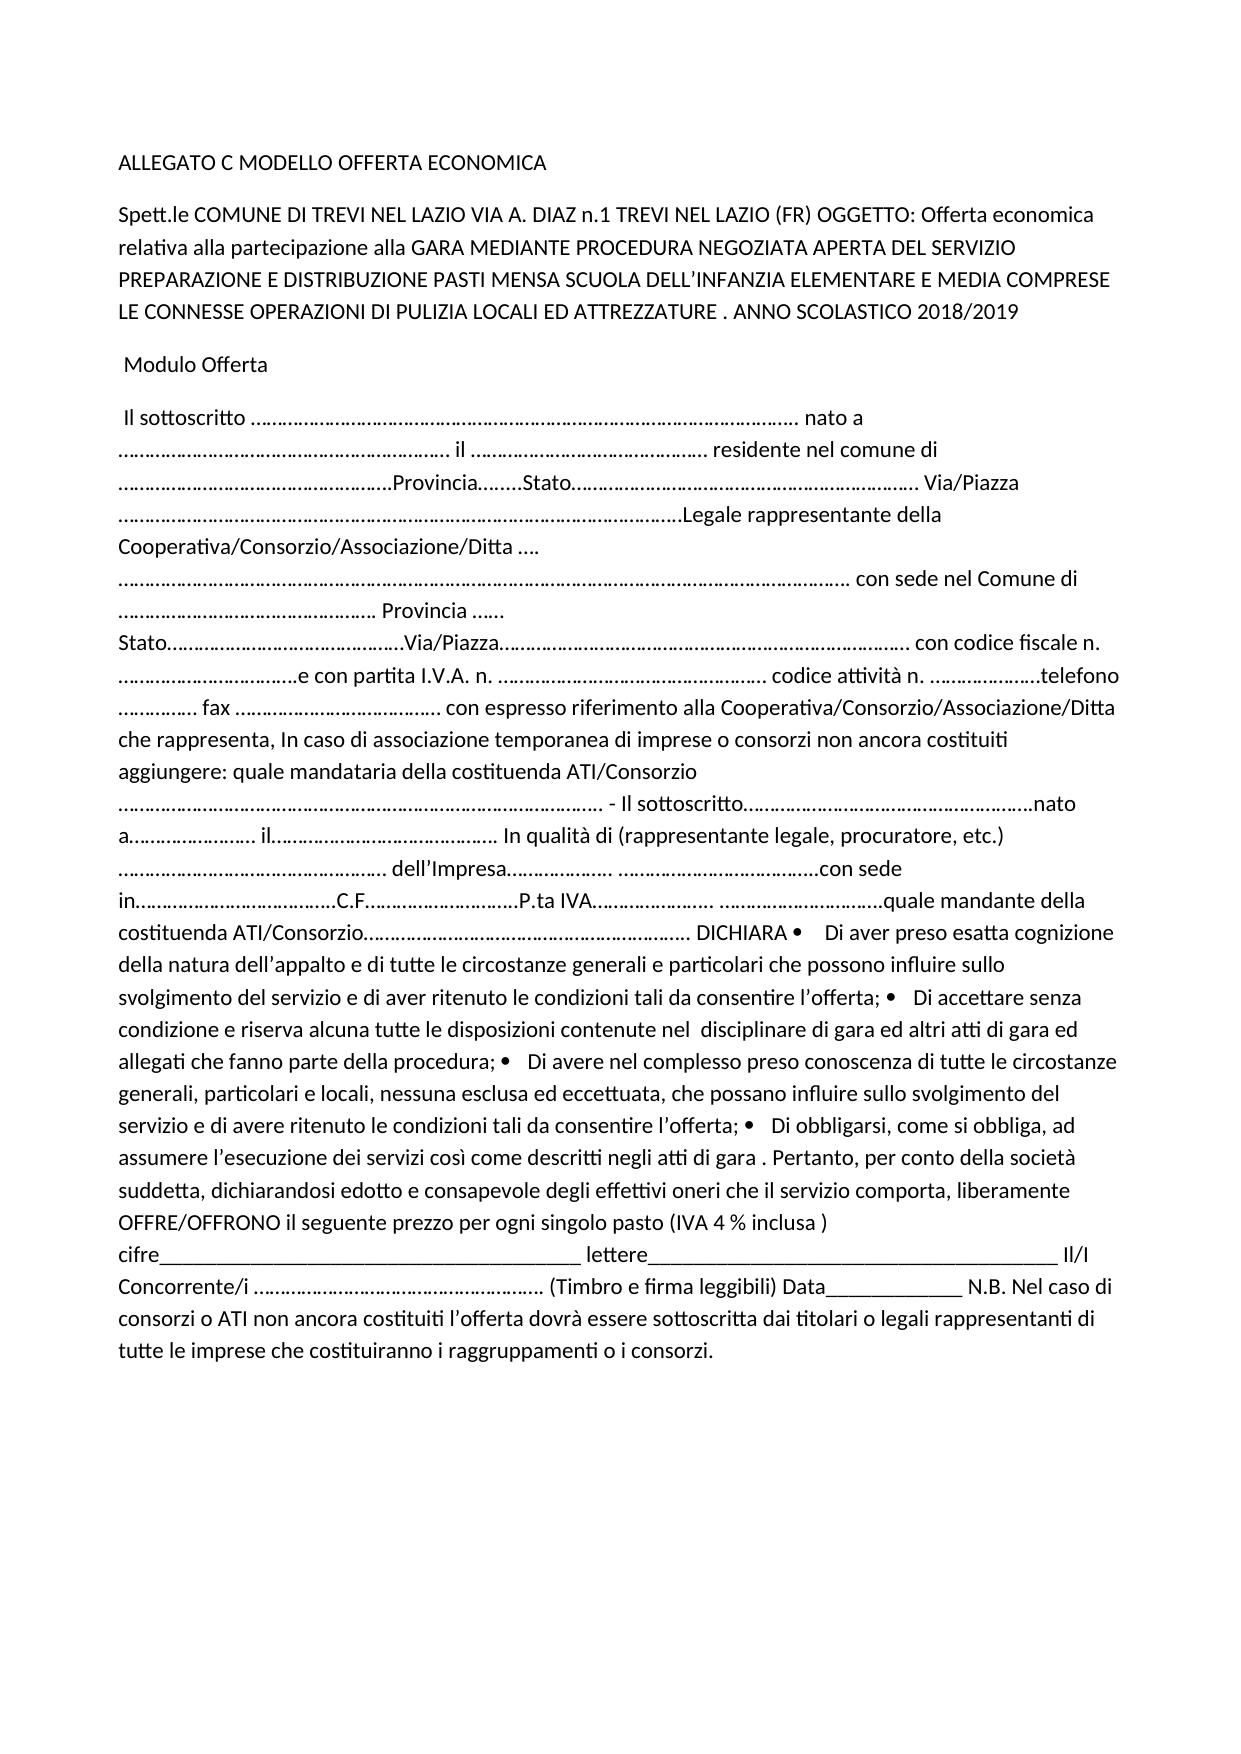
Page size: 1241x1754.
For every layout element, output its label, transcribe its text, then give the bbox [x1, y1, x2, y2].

text Modulo Offerta [118, 350, 1122, 378]
text Spett.le COMUNE DI TREVI NEL LAZIO VIA A. DIAZ n.1 TREVI NEL LAZIO (FR) OGGETTO: Offerta economica relativa alla partecipazione alla GARA MEDIANTE PROCEDURA NEGOZIATA APERTA DEL SERVIZIO PREPARAZIONE E DISTRIBUZIONE PASTI MENSA SCUOLA DELL’INFANZIA ELEMENTARE E MEDIA COMPRESE LE CONNESSE OPERAZIONI DI PULIZIA LOCALI ED ATTREZZATURE . ANNO SCOLASTICO 2018/2019 [118, 201, 1122, 325]
text ALLEGATO C MODELLO OFFERTA ECONOMICA [118, 148, 1122, 176]
text Il sottoscritto ………………………………………………………………………………………….. nato a ……………………………………………………… il ……………………………………… residente nel comune di …………………………………………….Provincia….....Stato………………………………………………………… Via/Piazza ……………………………………………………………………………………………..Legale rappresentante della Cooperativa/Consorzio/Associazione/Ditta …. …………………………………………………………………………………………………………………………. con sede nel Comune di …………………………………………. Provincia …… Stato………………………………………Via/Piazza…………………………………………………………………… con codice fiscale n.…………………………….e con partita I.V.A. n. …………………………………………… codice attività n. …………………telefono …………… fax ………………………………… con espresso riferimento alla Cooperativa/Consorzio/Associazione/Ditta che rappresenta, In caso di associazione temporanea di imprese o consorzi non ancora costituiti aggiungere: quale mandataria della costituenda ATI/Consorzio ……………………………………………………………………………….. - Il sottoscritto……………………………………………….nato a…………………… il……………………………………. In qualità di (rappresentante legale, procuratore, etc.)…………………………………………… dell’Impresa……………….. ………………………………..con sede in………………………………..C.F………………………..P.ta IVA………………….. ………………………….quale mandante della costituenda ATI/Consorzio…………………………………………………….. DICHIARA Di aver preso esatta cognizione della natura dell’appalto e di tutte le circostanze generali e particolari che possono influire sullo svolgimento del servizio e di aver ritenuto le condizioni tali da consentire l’offerta; Di accettare senza condizione e riserva alcuna tutte le disposizioni contenute nel disciplinare di gara ed altri atti di gara ed allegati che fanno parte della procedura; Di avere nel complesso preso conoscenza di tutte le circostanze generali, particolari e locali, nessuna esclusa ed eccettuata, che possano influire sullo svolgimento del servizio e di avere ritenuto le condizioni tali da consentire l’offerta; Di obbligarsi, come si obbliga, ad assumere l’esecuzione dei servizi così come descritti negli atti di gara . Pertanto, per conto della società suddetta, dichiarandosi edotto e consapevole degli effettivi oneri che il servizio comporta, liberamente OFFRE/OFFRONO il seguente prezzo per ogni singolo pasto (IVA 4 % inclusa ) cifre_____________________________________ lettere____________________________________ Il/I Concorrente/i ………………………………………………. (Timbro e firma leggibili) Data____________ N.B. Nel caso di consorzi o ATI non ancora costituiti l’offerta dovrà essere sottoscritta dai titolari o legali rappresentanti di tutte le imprese che costituiranno i raggruppamenti o i consorzi. [118, 403, 1122, 1365]
